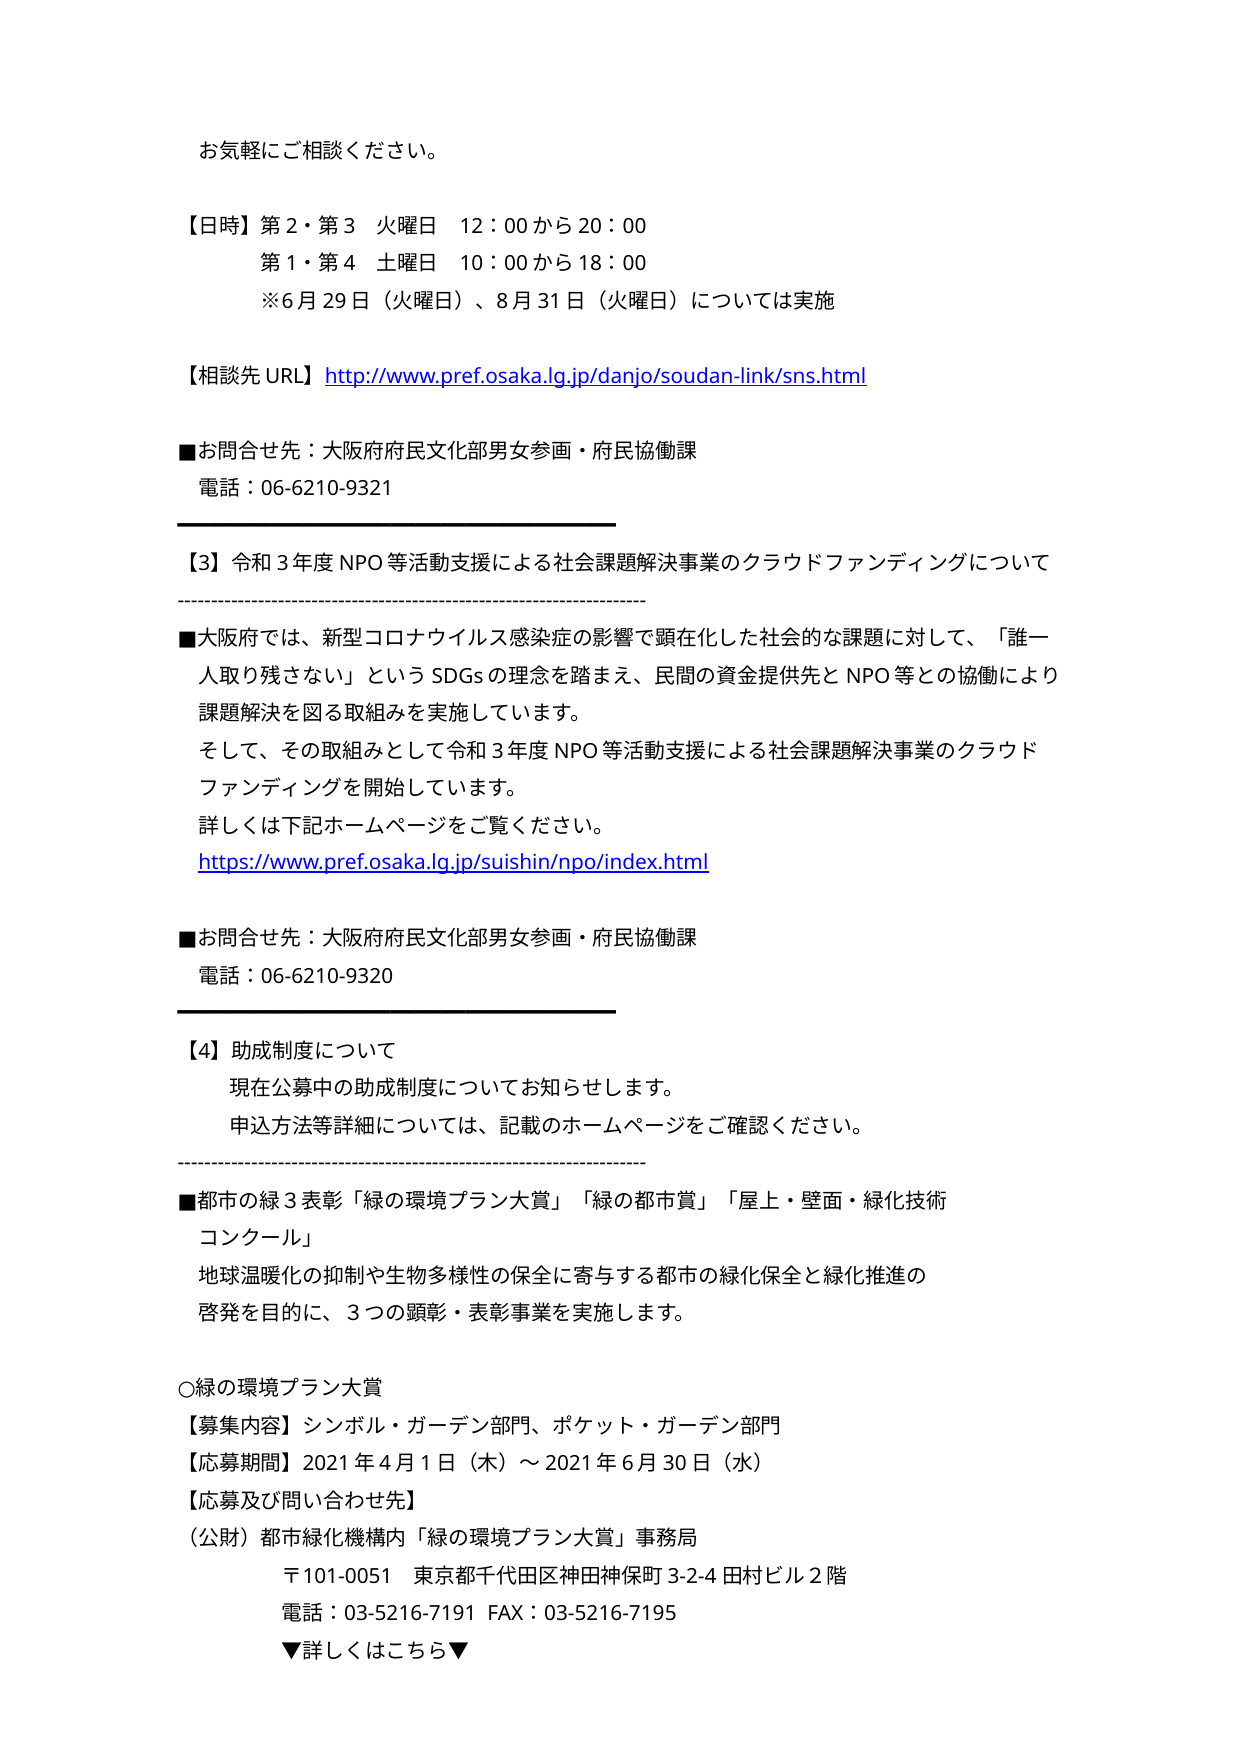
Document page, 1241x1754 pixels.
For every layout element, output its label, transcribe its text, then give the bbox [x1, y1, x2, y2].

text ■お問合せ先：大阪府府民文化部男女参画・府民協働課 [177, 430, 1063, 468]
text ※6月29日（火曜日）、8月31日（火曜日）については実施 [177, 280, 1063, 318]
text ---------------------------------------------------------------------- [177, 1143, 1063, 1180]
text 電話：03-5216-7191 FAX：03-5216-7195 [177, 1593, 1063, 1630]
text 【応募期間】2021年4月1日（木）～ 2021年6月30日（水） [177, 1443, 1063, 1480]
text 詳しくは下記ホームページをご覧ください。 [177, 805, 1063, 843]
text ---------------------------------------------------------------------- [177, 580, 1063, 618]
text 申込方法等詳細については、記載のホームページをご確認ください。 [177, 1105, 1063, 1143]
text https://www.pref.osaka.lg.jp/suishin/npo/index.html [177, 843, 1063, 880]
text 【日時】第2・第3 火曜日 12：00から20：00 [177, 205, 1063, 243]
text 【相談先URL】http://www.pref.osaka.lg.jp/danjo/soudan-link/sns.html [177, 355, 1063, 393]
text 【応募及び問い合わせ先】 [177, 1480, 1063, 1518]
text 電話：06-6210-9320 [177, 955, 1063, 993]
text 啓発を目的に、３つの顕彰・表彰事業を実施します。 [177, 1293, 1063, 1330]
text ━━━━━━━━━━━━━━━━━━━━━━━━━━━━━━━━━━━ [177, 993, 1063, 1030]
text 第1・第4 土曜日 10：00から18：00 [177, 243, 1063, 280]
text （公財）都市緑化機構内「緑の環境プラン大賞」事務局 [177, 1518, 1063, 1555]
text 【募集内容】シンボル・ガーデン部門、ポケット・ガーデン部門 [177, 1405, 1063, 1443]
text ■大阪府では、新型コロナウイルス感染症の影響で顕在化した社会的な課題に対して、「誰一人取り残さない」というSDGsの理念を踏まえ、民間の資金提供先とNPO等との協働により課題解決を図る取組みを実施しています。 [177, 618, 1063, 730]
text 地球温暖化の抑制や生物多様性の保全に寄与する都市の緑化保全と緑化推進の [177, 1255, 1063, 1293]
text ▼詳しくはこちら▼ [177, 1630, 1063, 1668]
text ■お問合せ先：大阪府府民文化部男女参画・府民協働課 [177, 918, 1063, 955]
text 【4】助成制度について [177, 1030, 1063, 1068]
text コンクール」 [177, 1218, 1063, 1255]
text ■都市の緑３表彰「緑の環境プラン大賞」「緑の都市賞」「屋上・壁面・緑化技術 [177, 1180, 1063, 1218]
text ○緑の環境プラン大賞 [177, 1368, 1063, 1405]
text ━━━━━━━━━━━━━━━━━━━━━━━━━━━━━━━━━━━ [177, 505, 1063, 543]
text 〒101-0051 東京都千代田区神田神保町3-2-4 田村ビル２階 [177, 1555, 1063, 1593]
text 【3】令和3年度NPO等活動支援による社会課題解決事業のクラウドファンディングについて [177, 543, 1063, 580]
text お気軽にご相談ください。 [177, 130, 1063, 168]
text そして、その取組みとして令和3年度NPO等活動支援による社会課題解決事業のクラウドファンディングを開始しています。 [177, 730, 1063, 805]
text 現在公募中の助成制度についてお知らせします。 [177, 1068, 1063, 1105]
text 電話：06-6210-9321 [177, 468, 1063, 505]
